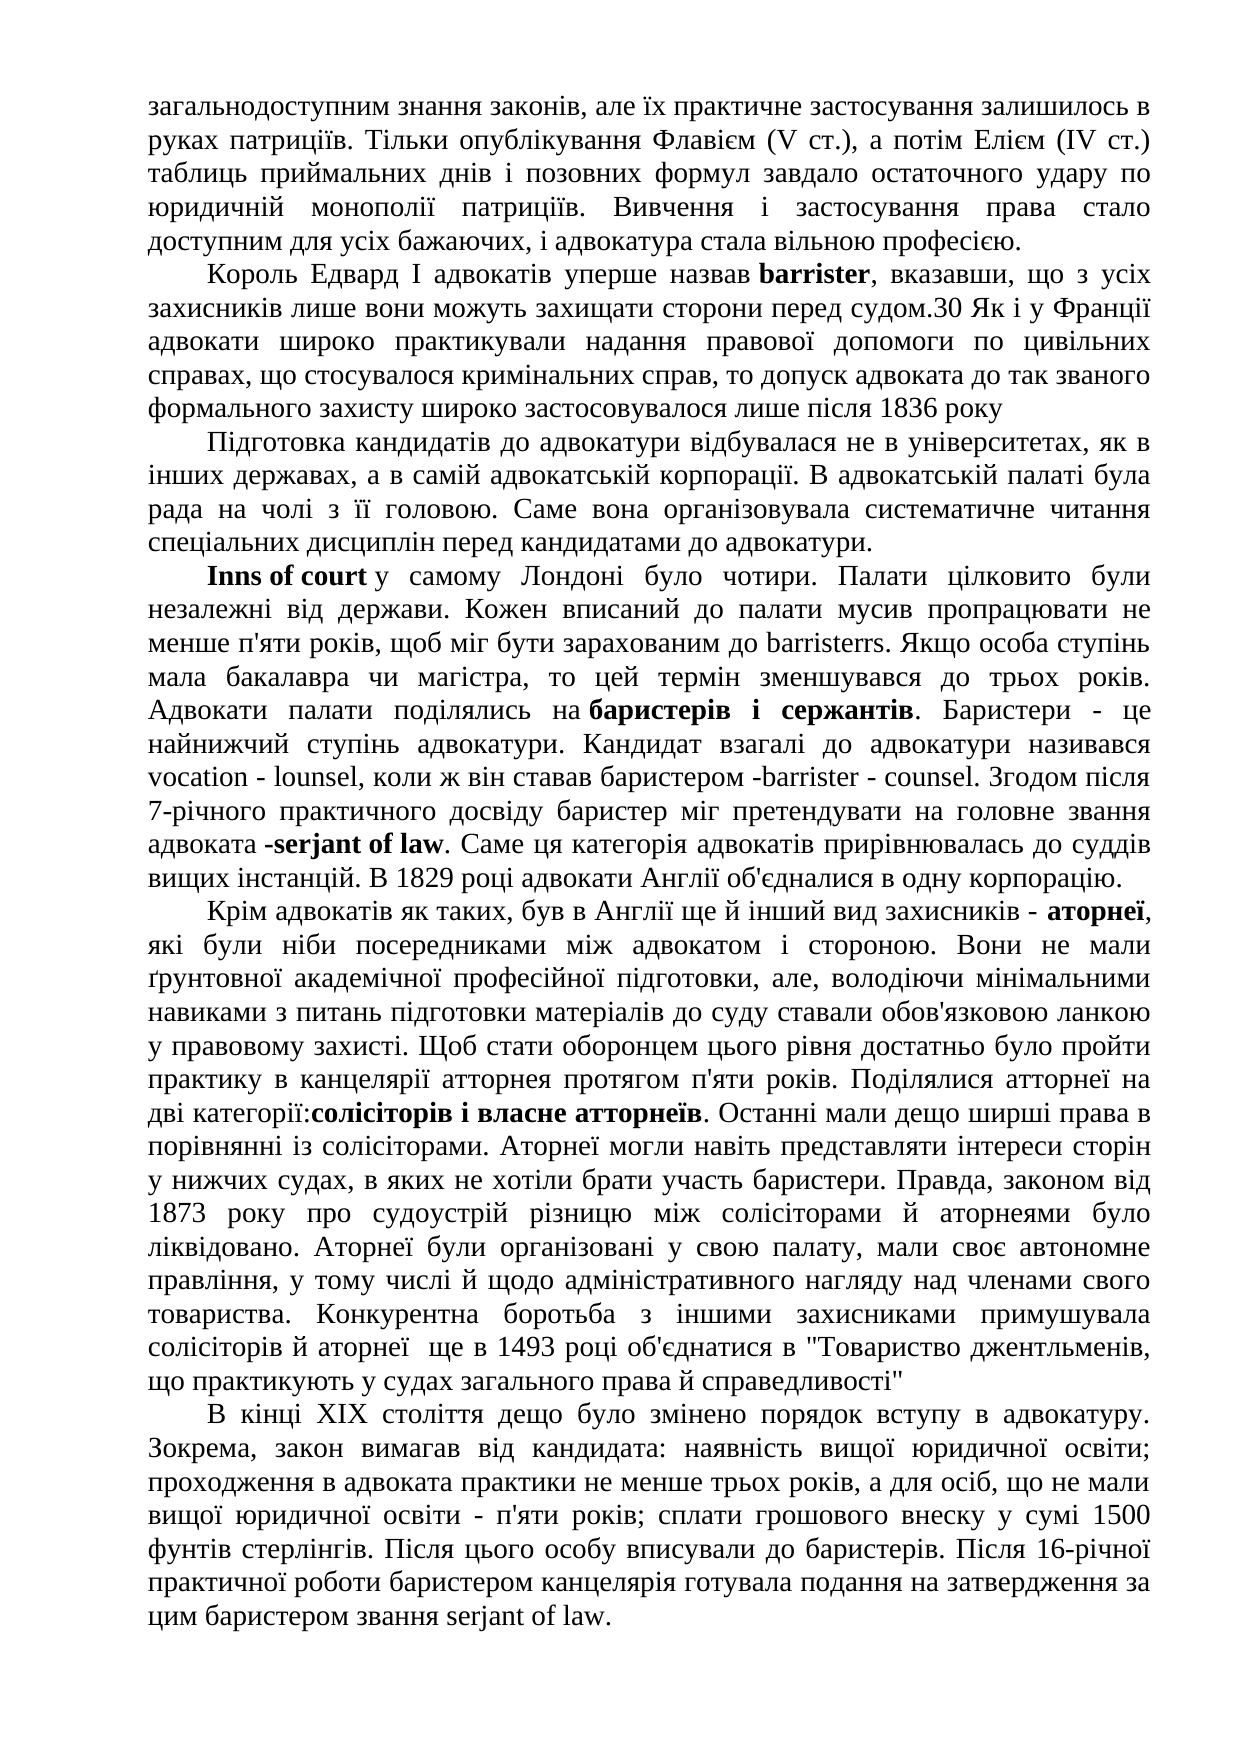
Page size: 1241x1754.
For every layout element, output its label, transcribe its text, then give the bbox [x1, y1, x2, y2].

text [148, 88, 1152, 256]
text Inns of court у самому Лондоні було чотири. Палати цілковито були незалежні від держави. Кожен вписаний до палати мусив пропрацювати не менше п'яти років, щоб міг бути зарахованим до barristerrs. Якщо особа ступінь мала бакалавра чи магістра, то цей термін зменшувався до трьох років. Адвокати палати поділялись на баристерів і сержантів. Баристери - це найнижчий ступінь адвокатури. Кандидат взагалі до адвокатури називався vocation - lounsel, коли ж він ставав баристером -barrister - counsel. Згодом після 7-річного практичного досвіду баристер міг претендувати на головне звання адвоката -serjant of law. Саме ця категорія адвокатів прирівнювалась до суддів вищих інстанцій. В 1829 році адвокати Англії об'єдналися в одну корпорацію. [148, 558, 1152, 893]
text Король Едвард I адвокатів уперше назвав barrister, вказавши, що з усіх захисників лише вони можуть захищати сторони перед судом.30 Як і у Франції адвокати широко практикували надання правової допомоги по цивільних справах, що стосувалося кримінальних справ, то допуск адвоката до так званого формального захисту широко застосовувалося лише після 1836 року [148, 256, 1152, 424]
text В кінці XIX століття дещо було змінено порядок вступу в адвокатуру. Зокрема, закон вимагав від кандидата: наявність вищої юридичної освіти; проходження в адвоката практики не менше трьох років, а для осіб, що не мали вищої юридичної освіти - п'яти років; сплати грошового внеску у сумі 1500 фунтів стерлінгів. Після цього особу вписували до баристерів. Після 16-річної практичної роботи баристером канцелярія готувала подання на затвердження за цим баристером звання serjant of law. [148, 1397, 1152, 1631]
text Крім адвокатів як таких, був в Англії ще й інший вид захисників - аторнеї, які були ніби посередниками між адвокатом і стороною. Вони не мали ґрунтовної академічної професійної підготовки, але, володіючи мінімальними навиками з питань підготовки матеріалів до суду ставали обов'язковою ланкою у правовому захисті. Щоб стати оборонцем цього рівня достатньо було пройти практику в канцелярії атторнея протягом п'яти років. Поділялися атторнеї на дві категорії:солісіторів і власне атторнеїв. Останні мали дещо ширші права в порівнянні із солісіторами. Аторнеї могли навіть представляти інтереси сторін у нижчих судах, в яких не хотіли брати участь баристери. Правда, законом від 1873 року про судоустрій різницю між солісіторами й аторнеями було ліквідовано. Аторнеї були організовані у свою палату, мали своє автономне правління, у тому числі й щодо адміністративного нагляду над членами свого товариства. Конкурентна боротьба з іншими захисниками примушувала солісіторів й аторнеї ще в 1493 році об'єднатися в "Товариство джентльменів, що практикують у судах загального права й справедливості" [148, 893, 1152, 1397]
text Підготовка кандидатів до адвокатури відбувалася не в університетах, як в інших державах, а в самій адвокатській корпорації. В адвокатській палаті була рада на чолі з її головою. Саме вона організовувала систематичне читання спеціальних дисциплін перед кандидатами до адвокатури. [148, 424, 1152, 558]
